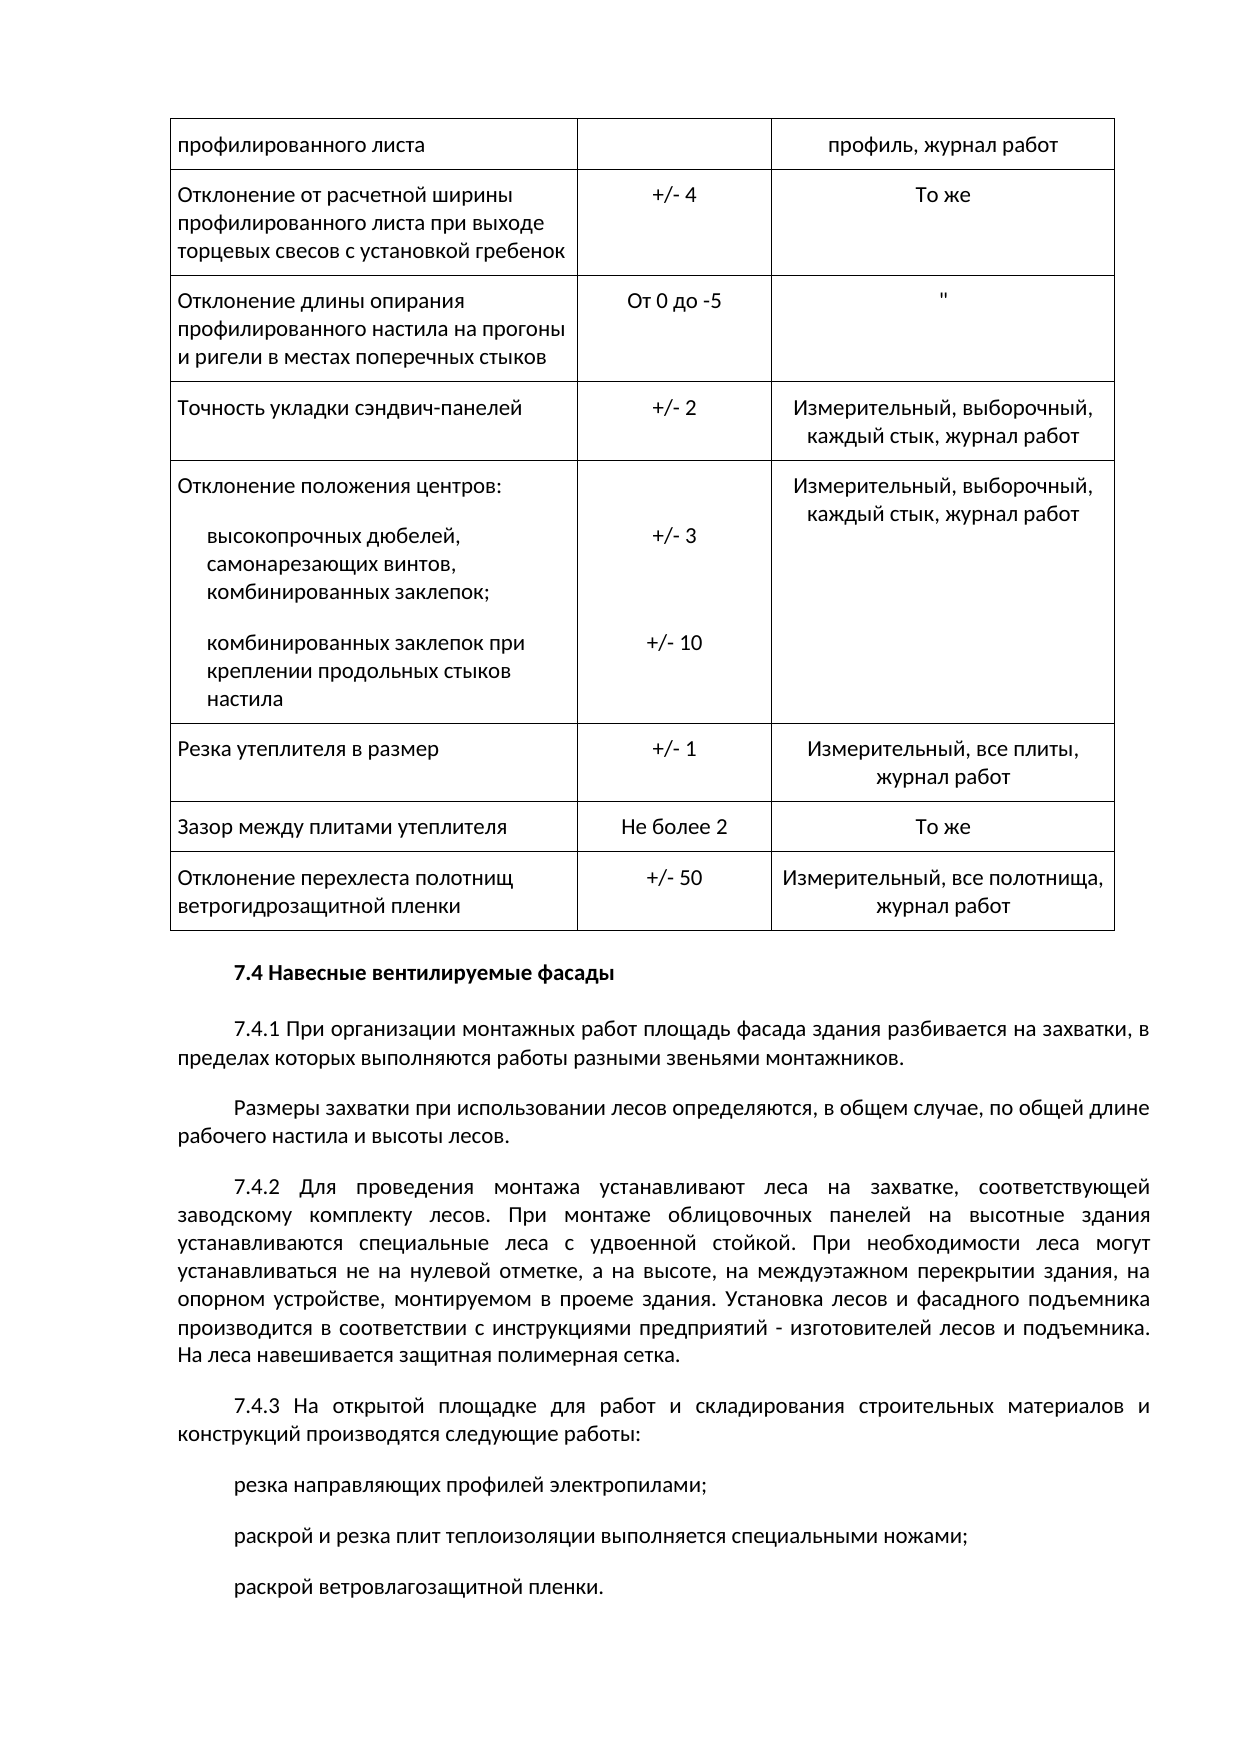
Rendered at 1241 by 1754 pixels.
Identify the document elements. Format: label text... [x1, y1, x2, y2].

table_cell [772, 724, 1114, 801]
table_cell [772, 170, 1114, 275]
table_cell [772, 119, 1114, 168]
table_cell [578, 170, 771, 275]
title 7.4 Навесные вентилируемые фасады [177, 958, 1152, 987]
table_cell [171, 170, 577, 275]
text 7.4.3 На открытой площадке для работ и складирования строительных материалов и конструкций производятся следующие работы: [177, 1392, 1152, 1448]
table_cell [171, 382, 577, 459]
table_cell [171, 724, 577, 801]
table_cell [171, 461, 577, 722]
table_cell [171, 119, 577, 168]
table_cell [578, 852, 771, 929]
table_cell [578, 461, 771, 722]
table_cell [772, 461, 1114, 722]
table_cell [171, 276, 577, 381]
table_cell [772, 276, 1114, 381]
text резка направляющих профилей электропилами; [177, 1471, 1152, 1498]
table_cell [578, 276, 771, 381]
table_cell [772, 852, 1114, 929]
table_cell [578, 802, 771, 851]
text 7.4.1 При организации монтажных работ площадь фасада здания разбивается на захватки, в пределах которых выполняются работы разными звеньями монтажников. [177, 1014, 1152, 1071]
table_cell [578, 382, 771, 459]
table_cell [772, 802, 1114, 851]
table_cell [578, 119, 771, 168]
text Размеры захватки при использовании лесов определяются, в общем случае, по общей длине рабочего настила и высоты лесов. [177, 1093, 1152, 1149]
text раскрой и резка плит теплоизоляции выполняется специальными ножами; [177, 1521, 1152, 1549]
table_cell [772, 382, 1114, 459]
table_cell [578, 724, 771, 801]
text 7.4.2 Для проведения монтажа устанавливают леса на захватке, соответствующей заводскому комплекту лесов. При монтаже облицовочных панелей на высотные здания устанавливаются специальные леса с удвоенной стойкой. При необходимости леса могут устанавливаться не на нулевой отметке, а на высоте, на междуэтажном перекрытии здания, на опорном устройстве, монтируемом в проеме здания. Установка лесов и фасадного подъемника производится в соответствии с инструкциями предприятий - изготовителей лесов и подъемника. На леса навешивается защитная полимерная сетка. [177, 1172, 1152, 1369]
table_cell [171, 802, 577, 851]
text раскрой ветровлагозащитной пленки. [177, 1572, 1152, 1600]
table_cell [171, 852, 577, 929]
